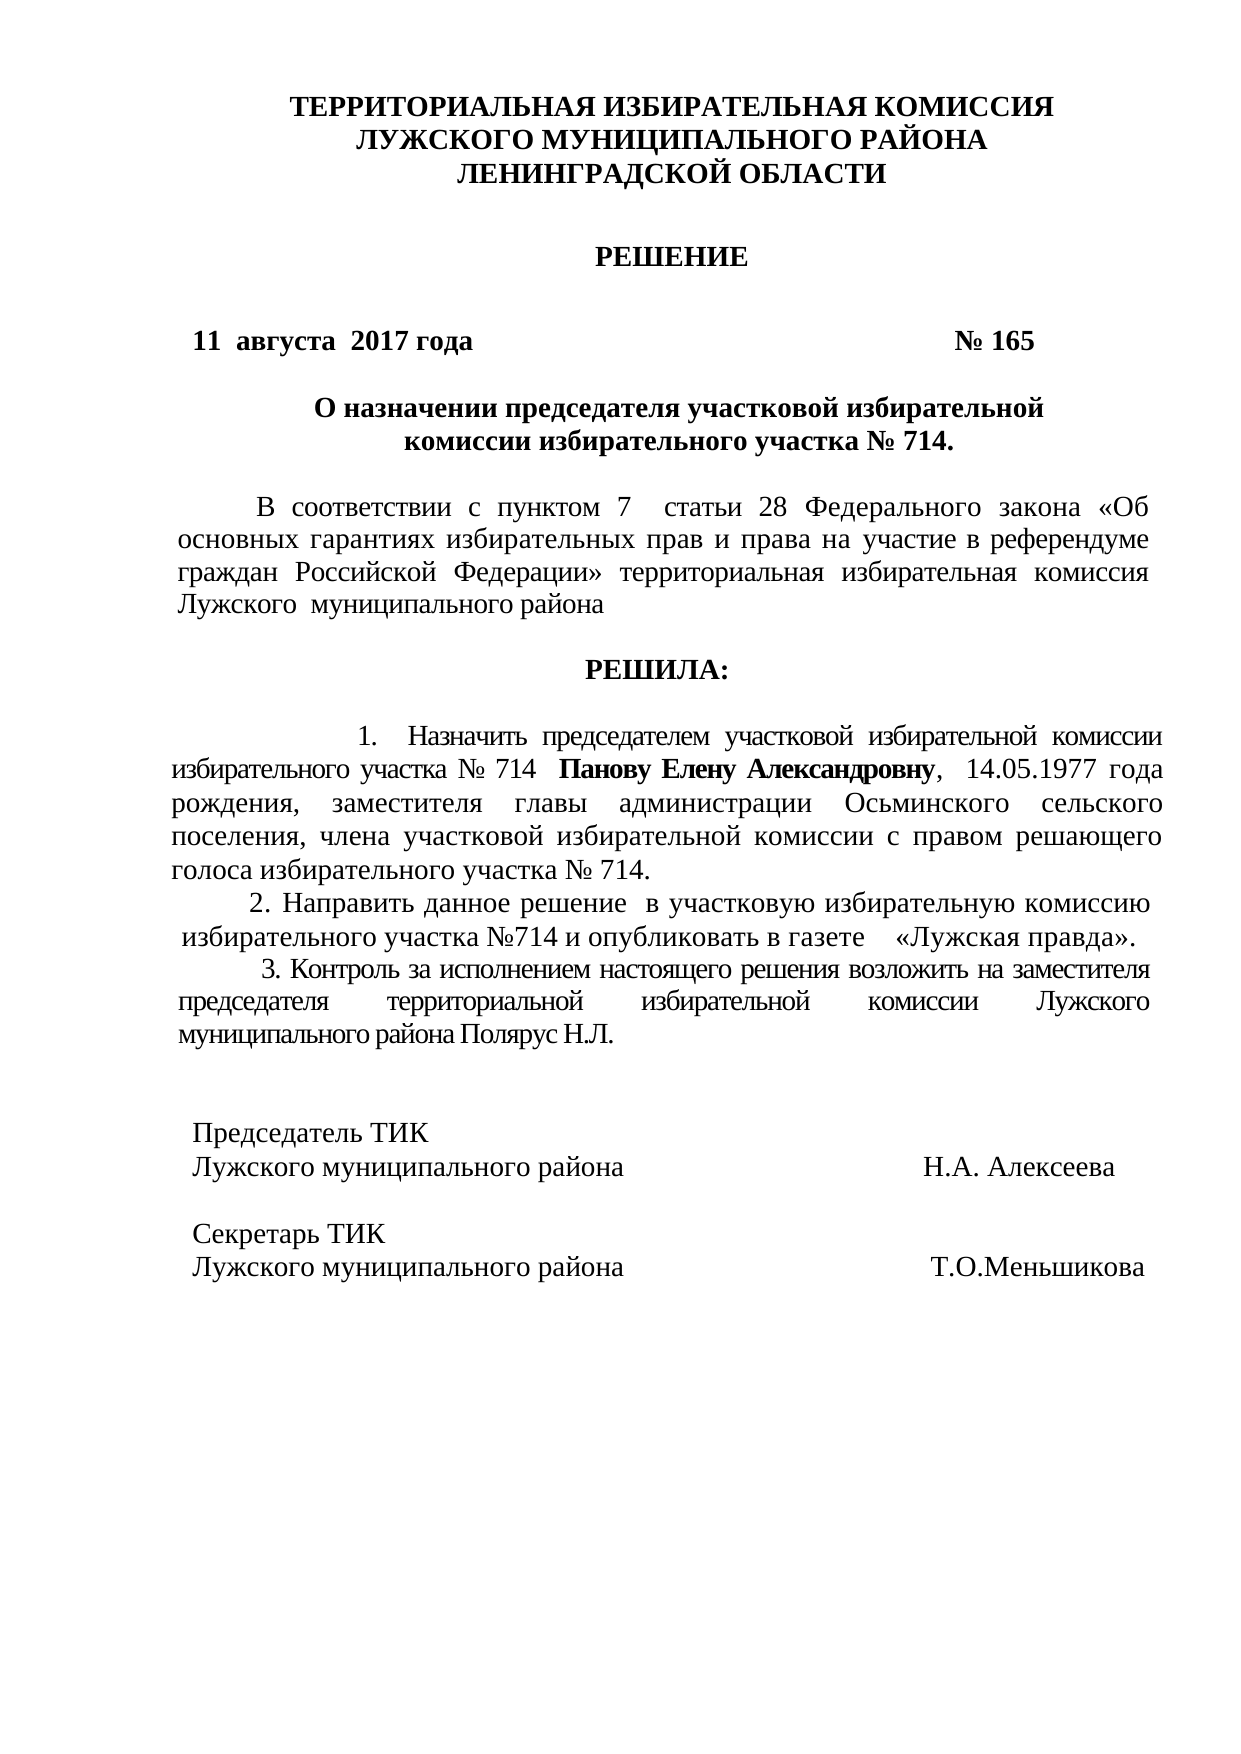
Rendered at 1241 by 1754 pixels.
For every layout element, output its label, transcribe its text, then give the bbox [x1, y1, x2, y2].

text Секретарь ТИК [148, 1216, 1152, 1249]
text В соответствии с пунктом 7 статьи 28 Федерального закона «Об основных гарантиях избирательных прав и права на участие в референдуме граждан Российской Федерации» территориальная избирательная комиссия Лужского муниципального района [177, 491, 1149, 620]
text ЛЕНИНГРАДСКОЙ ОБЛАСТИ [148, 156, 1152, 189]
text ЛУЖСКОГО МУНИЦИПАЛЬНОГО РАЙОНА [148, 122, 1152, 156]
text Председатель ТИК [148, 1115, 1152, 1149]
text 1. Назначить председателем участковой избирательной комиссии избирательного участка № 714 Панову Елену Александровну, 14.05.1977 года рождения, заместителя главы администрации Осьминского сельского поселения, члена участковой избирательной комиссии с правом решающего голоса избирательного участка № 714. [171, 718, 1163, 886]
text ТЕРРИТОРИАЛЬНАЯ ИЗБИРАТЕЛЬНAЯ КОМИССИЯ [148, 89, 1152, 122]
text О назначении председателя участковой избирательной комиссии избирательного участка № 714. [248, 390, 1110, 457]
subtitle 11 августа 2017 года № 165 [148, 323, 1152, 356]
text Лужского муниципального района Н.А. Алексеева [148, 1149, 1152, 1182]
text Лужского муниципального района Т.О.Меньшикова [148, 1249, 1152, 1283]
text 2. Направить данное решение в участковую избирательную комиссию избирательного участка №714 и опубликовать в газете «Лужская правда». [181, 886, 1152, 953]
text 3. Контроль за исполнением настоящего решения возложить на заместителя председателя территориальной избирательной комиссии Лужского муниципального района Полярус Н.Л. [178, 953, 1152, 1049]
text РЕШИЛА: [118, 652, 1152, 686]
subtitle РЕШЕНИЕ [148, 239, 1152, 273]
